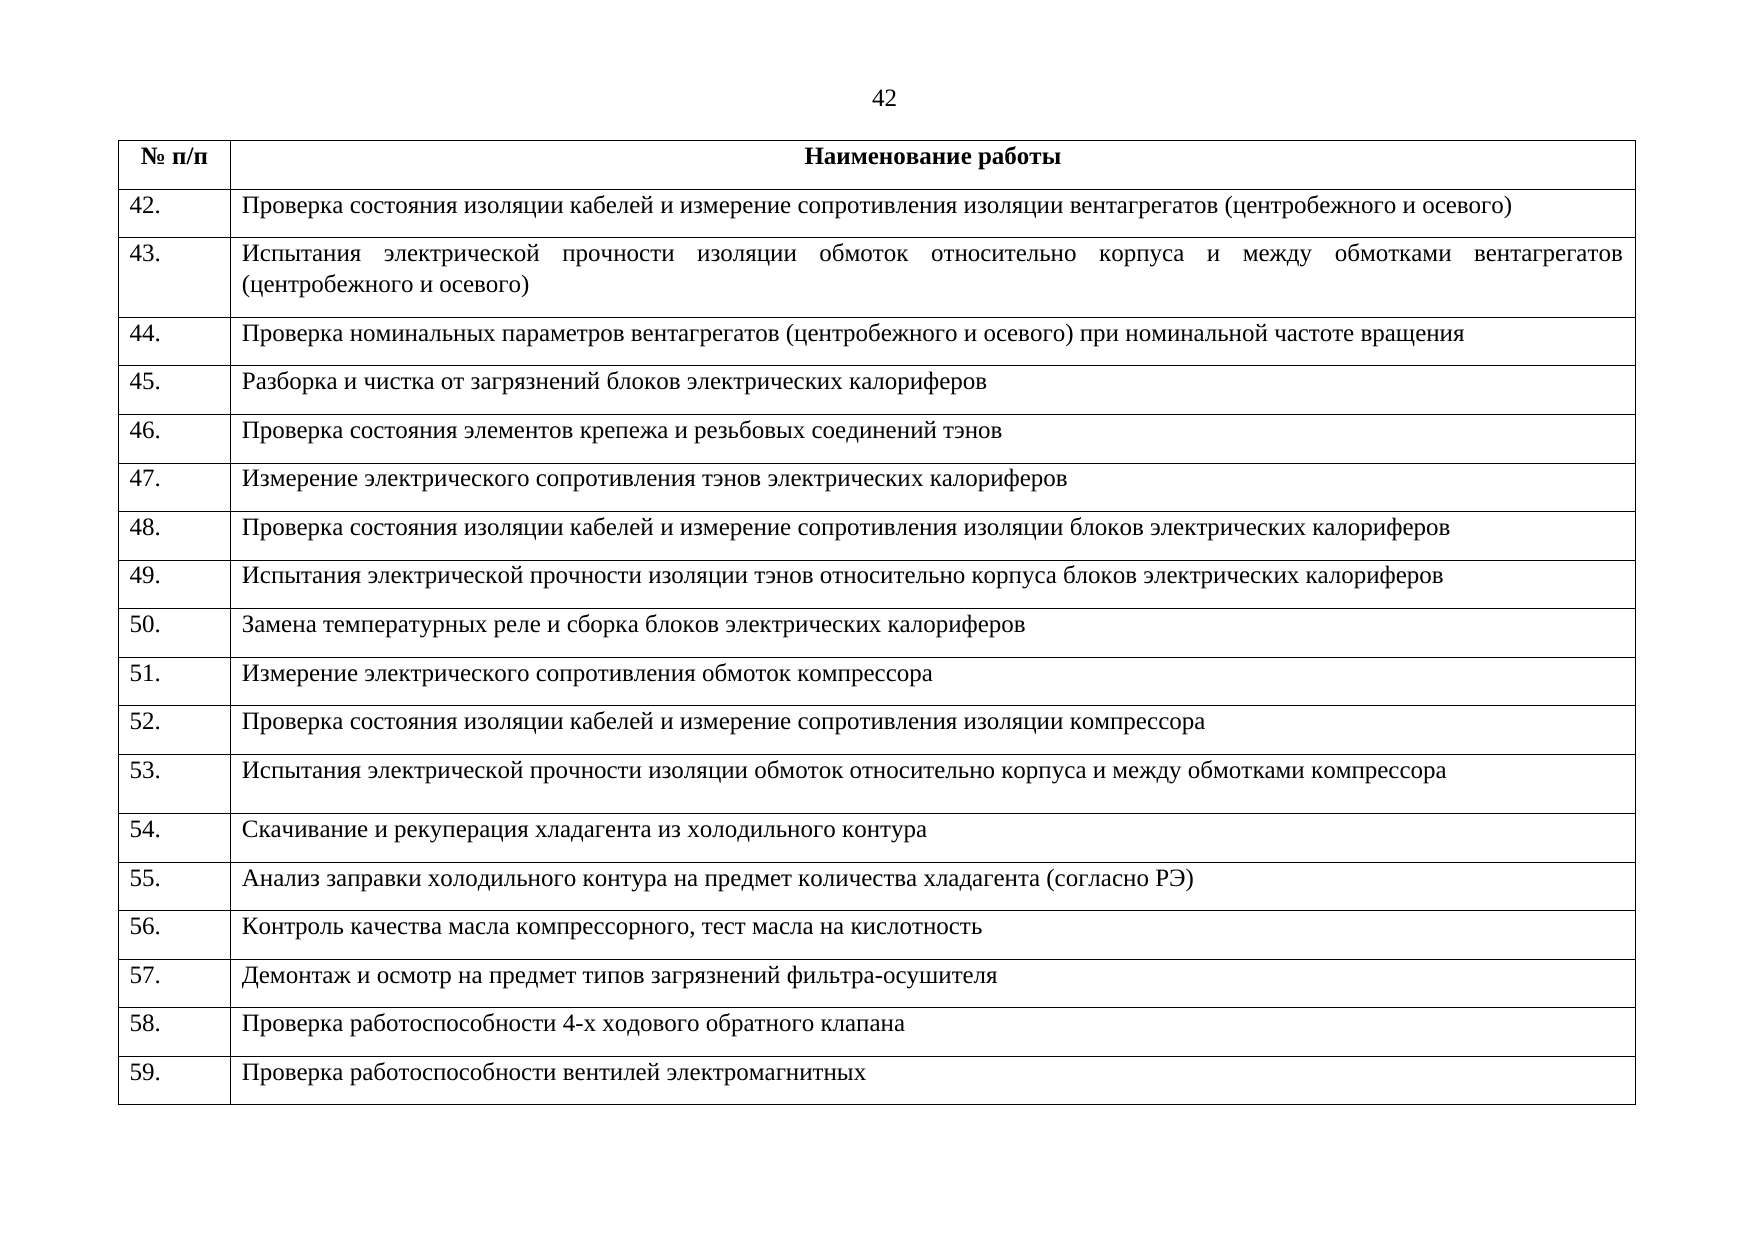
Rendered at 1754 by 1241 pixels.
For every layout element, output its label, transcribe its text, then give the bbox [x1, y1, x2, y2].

table_cell Разборка и чистка от загрязнений блоков электрических калориферов [231, 366, 1635, 414]
table_cell Демонтаж и осмотр на предмет типов загрязнений фильтра-осушителя [231, 960, 1635, 1007]
table_cell 55. [119, 863, 230, 910]
table_cell Испытания электрической прочности изоляции обмоток относительно корпуса и между обмотками вентагрегатов (центробежного и осевого) [231, 238, 1635, 317]
table_cell Испытания электрической прочности изоляции обмоток относительно корпуса и между обмотками компрессора [231, 755, 1635, 813]
table_cell Замена температурных реле и сборка блоков электрических калориферов [231, 609, 1635, 657]
table_cell 49. [119, 561, 230, 608]
table_cell Проверка состояния изоляции кабелей и измерение сопротивления изоляции компрессора [231, 706, 1635, 754]
table_header Наименование работы [231, 141, 1635, 189]
table_cell 48. [119, 512, 230, 559]
table_cell 51. [119, 658, 230, 705]
table_cell 42. [119, 190, 230, 237]
table_cell Проверка состояния изоляции кабелей и измерение сопротивления изоляции вентагрегатов (центробежного и осевого) [231, 190, 1635, 237]
table_cell Анализ заправки холодильного контура на предмет количества хладагента (согласно РЭ) [231, 863, 1635, 910]
table_cell Измерение электрического сопротивления обмоток компрессора [231, 658, 1635, 705]
table_cell 50. [119, 609, 230, 657]
table_cell 58. [119, 1008, 230, 1056]
table_cell 46. [119, 415, 230, 462]
table_cell 47. [119, 464, 230, 511]
table_cell 56. [119, 911, 230, 959]
table_cell 43. [119, 238, 230, 317]
table_cell Проверка работоспособности 4-х ходового обратного клапана [231, 1008, 1635, 1056]
table_cell 59. [119, 1057, 230, 1104]
table_cell Скачивание и рекуперация хладагента из холодильного контура [231, 814, 1635, 862]
table_cell Контроль качества масла компрессорного, тест масла на кислотность [231, 911, 1635, 959]
table_cell 52. [119, 706, 230, 754]
table_header № п/п [119, 141, 230, 189]
table_cell Проверка состояния элементов крепежа и резьбовых соединений тэнов [231, 415, 1635, 462]
table_cell 44. [119, 318, 230, 365]
table_cell Проверка работоспособности вентилей электромагнитных [231, 1057, 1635, 1104]
table_cell Испытания электрической прочности изоляции тэнов относительно корпуса блоков электрических калориферов [231, 561, 1635, 608]
table_cell Проверка номинальных параметров вентагрегатов (центробежного и осевого) при номинальной частоте вращения [231, 318, 1635, 365]
table_cell 54. [119, 814, 230, 862]
table_cell 57. [119, 960, 230, 1007]
table_cell 45. [119, 366, 230, 414]
table_cell Проверка состояния изоляции кабелей и измерение сопротивления изоляции блоков электрических калориферов [231, 512, 1635, 559]
table_cell Измерение электрического сопротивления тэнов электрических калориферов [231, 464, 1635, 511]
table_cell 53. [119, 755, 230, 813]
